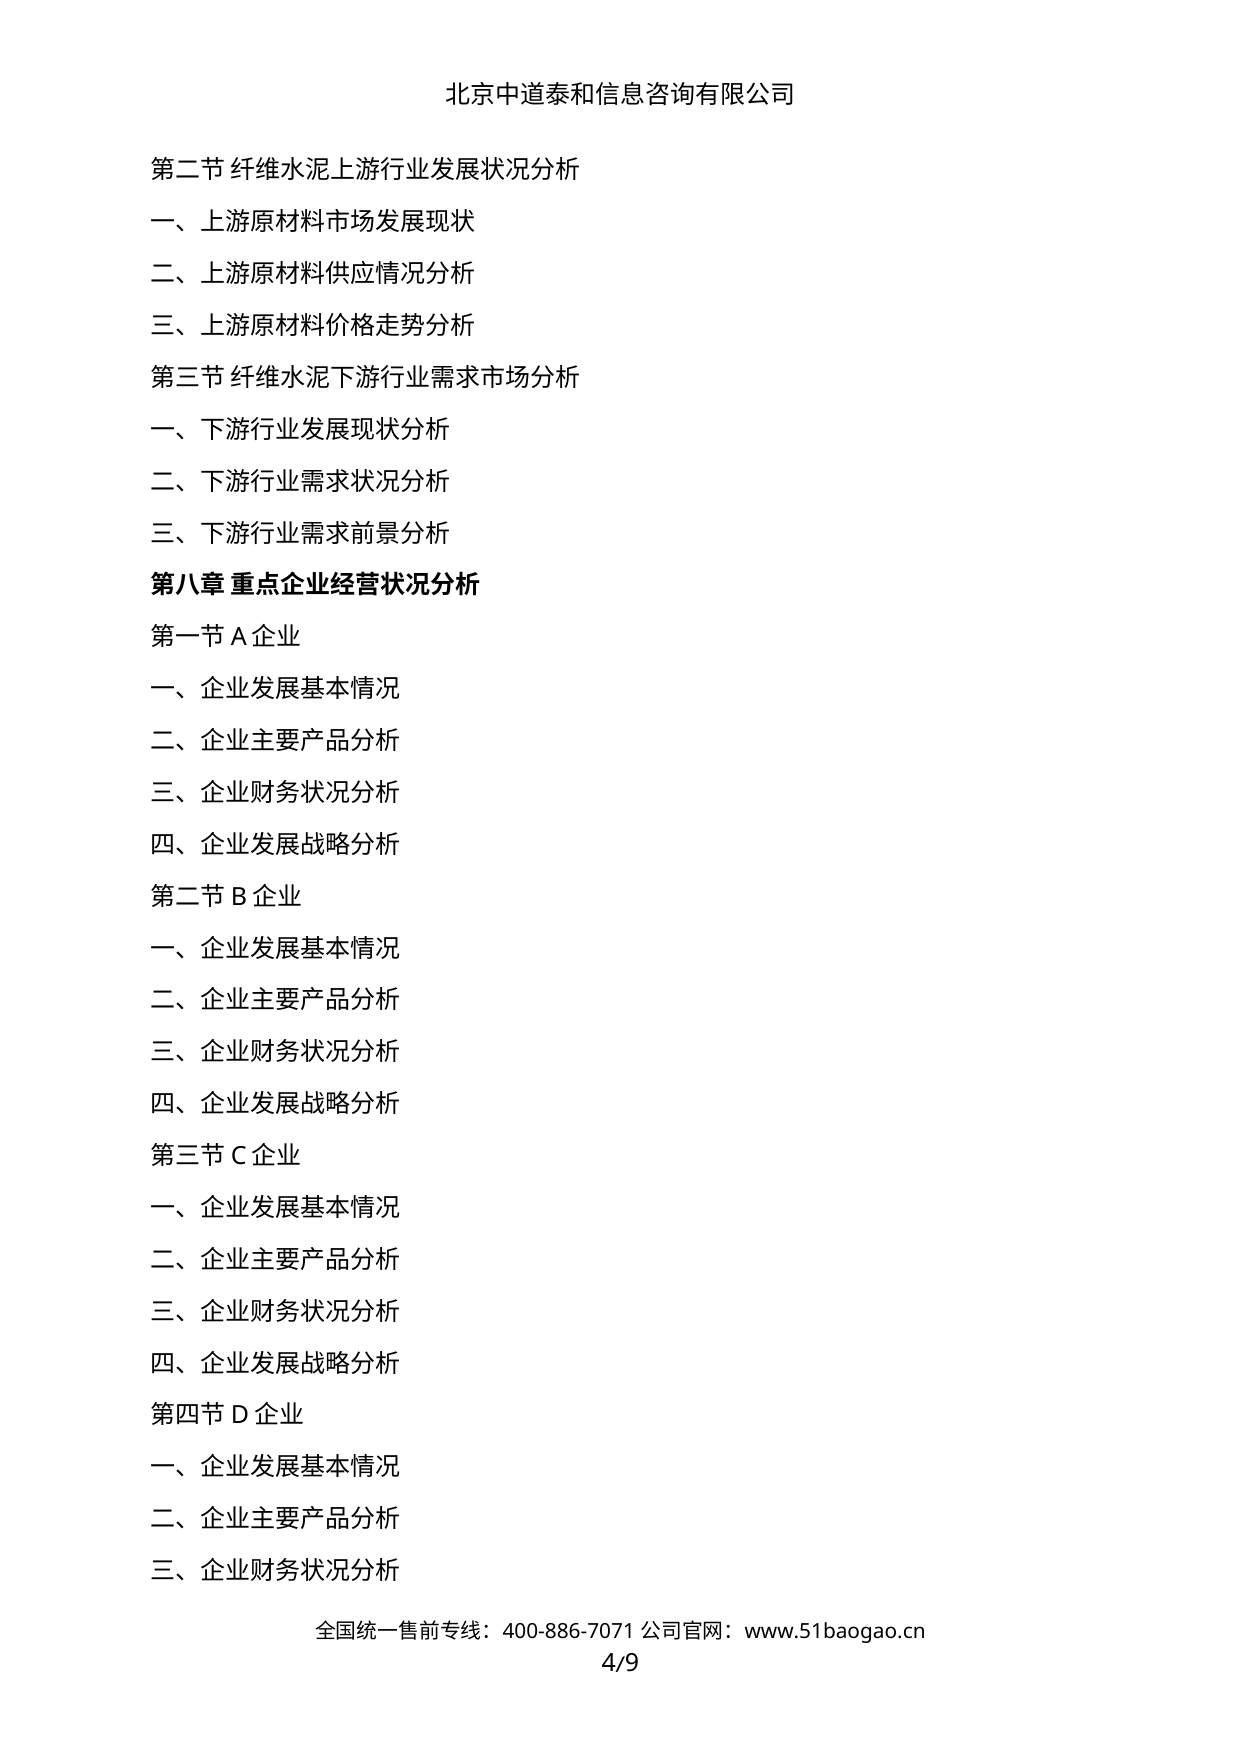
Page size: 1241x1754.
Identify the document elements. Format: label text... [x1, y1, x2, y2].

text 一、下游行业发展现状分析 [150, 409, 1090, 446]
text 第二节 纤维水泥上游行业发展状况分析 [150, 150, 1090, 186]
text 三、下游行业需求前景分析 [150, 513, 1090, 549]
text 三、企业财务状况分析 [150, 1551, 1090, 1587]
text 第三节 纤维水泥下游行业需求市场分析 [150, 357, 1090, 394]
text 三、上游原材料价格走势分析 [150, 306, 1090, 342]
text 三、企业财务状况分析 [150, 1032, 1090, 1068]
text 四、企业发展战略分析 [150, 1084, 1090, 1120]
text 一、企业发展基本情况 [150, 1187, 1090, 1224]
text 四、企业发展战略分析 [150, 1343, 1090, 1379]
text 一、上游原材料市场发展现状 [150, 202, 1090, 238]
text 一、企业发展基本情况 [150, 928, 1090, 964]
text 二、企业主要产品分析 [150, 980, 1090, 1016]
text 二、企业主要产品分析 [150, 1499, 1090, 1535]
text 一、企业发展基本情况 [150, 1447, 1090, 1483]
text 第四节 D企业 [150, 1395, 1090, 1431]
text 第一节 A企业 [150, 617, 1090, 653]
text 一、企业发展基本情况 [150, 669, 1090, 705]
text 二、企业主要产品分析 [150, 721, 1090, 757]
text 二、上游原材料供应情况分析 [150, 254, 1090, 290]
text 第八章 重点企业经营状况分析 [150, 565, 1090, 601]
text 二、企业主要产品分析 [150, 1239, 1090, 1276]
text 第二节 B企业 [150, 876, 1090, 912]
text 二、下游行业需求状况分析 [150, 461, 1090, 497]
text 四、企业发展战略分析 [150, 824, 1090, 861]
text 三、企业财务状况分析 [150, 1291, 1090, 1327]
text 三、企业财务状况分析 [150, 772, 1090, 809]
text 第三节 C企业 [150, 1136, 1090, 1172]
